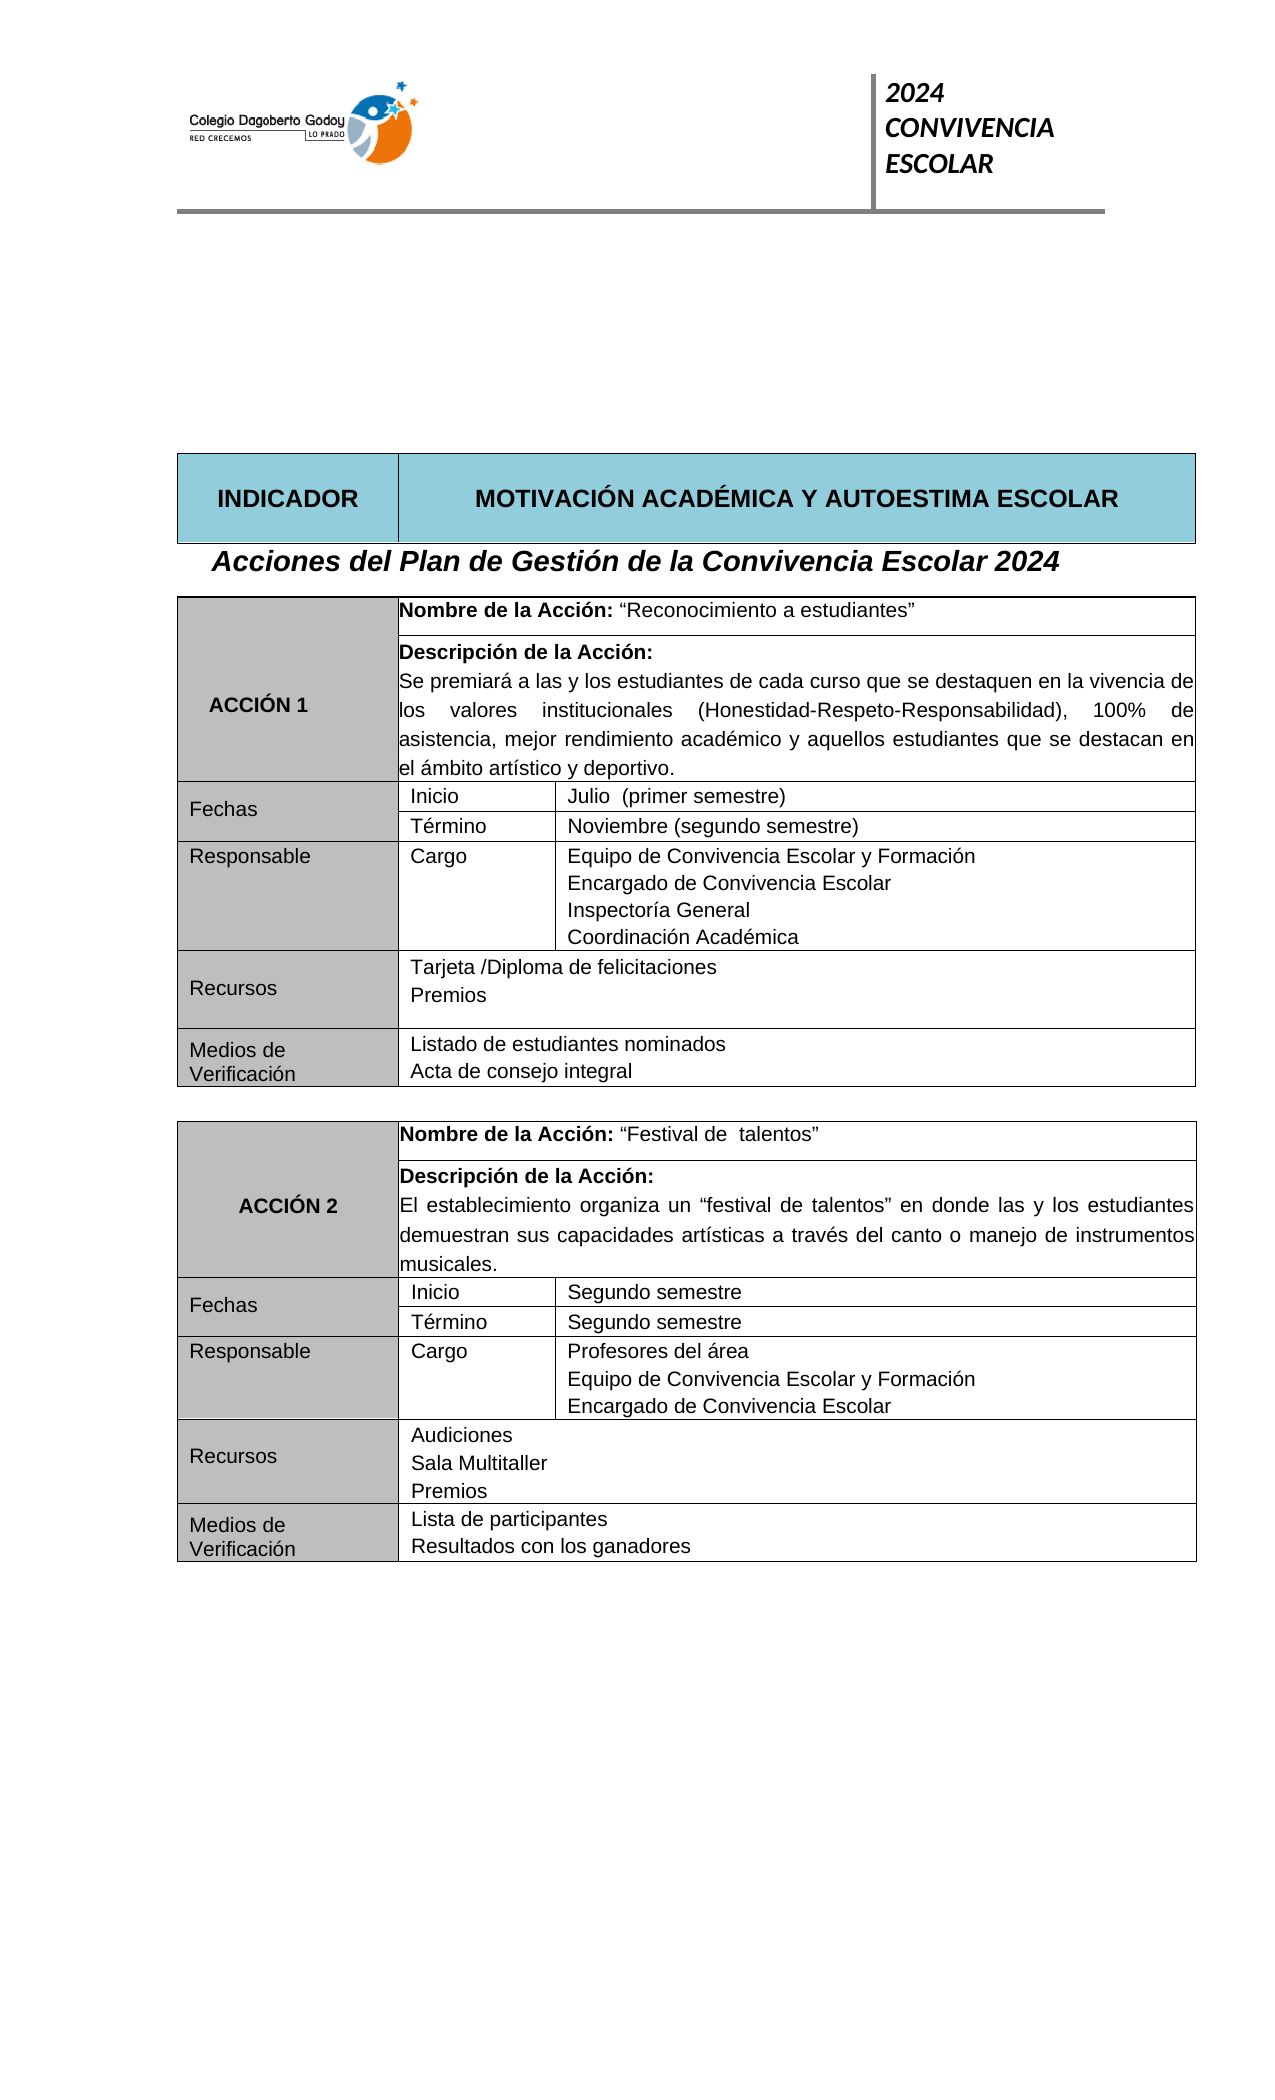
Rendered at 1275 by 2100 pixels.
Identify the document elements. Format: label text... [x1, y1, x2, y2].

table_cell Audiciones Sala Multitaller Premios [399, 1420, 1196, 1503]
table_cell Inicio [399, 1278, 555, 1306]
table_header MOTIVACIÓN ACADÉMICA Y AUTOESTIMA ESCOLAR [399, 454, 1195, 542]
table_header Nombre de la Acción: “Festival de talentos” [399, 1122, 1196, 1159]
table_cell Julio (primer semestre) [556, 782, 1195, 811]
table_cell Medios de Verificación [178, 1029, 398, 1086]
table_cell Cargo [399, 842, 555, 950]
picture [188, 73, 425, 165]
table_header INDICADOR [178, 454, 398, 542]
table_cell Listado de estudiantes nominados Acta de consejo integral [399, 1029, 1195, 1086]
table_cell Recursos [178, 1420, 398, 1503]
table_cell Lista de participantes Resultados con los ganadores [399, 1504, 1196, 1561]
table_cell Responsable [178, 842, 398, 950]
table_cell Segundo semestre [556, 1278, 1196, 1306]
table_header ACCIÓN 2 [178, 1122, 398, 1277]
table_cell Equipo de Convivencia Escolar y Formación Encargado de Convivencia Escolar Inspectoría General Coordinación Académica [556, 842, 1195, 950]
table_header Nombre de la Acción: “Reconocimiento a estudiantes” [399, 598, 1195, 635]
table_cell Descripción de la Acción: Se premiará a las y los estudiantes de cada curso que se destaquen en la vivencia de los valores institucionales (Honestidad-Respeto-Responsabilidad), 100% de asistencia, mejor rendimiento académico y aquellos estudiantes que se destacan en el ámbito artístico y deportivo. [399, 636, 1195, 781]
table_cell Noviembre (segundo semestre) [556, 812, 1195, 841]
table_cell Descripción de la Acción: El establecimiento organiza un “festival de talentos” en donde las y los estudiantes demuestran sus capacidades artísticas a través del canto o manejo de instrumentos musicales. [399, 1161, 1196, 1277]
table_cell Fechas [178, 782, 398, 841]
text Acciones del Plan de Gestión de la Convivencia Escolar 2024 [177, 544, 1098, 577]
table_header ACCIÓN 1 [178, 598, 398, 781]
table_cell Profesores del área Equipo de Convivencia Escolar y Formación Encargado de Convivencia Escolar [556, 1337, 1196, 1418]
table_cell Término [399, 1307, 555, 1336]
table_cell Fechas [178, 1278, 398, 1336]
table_cell Responsable [178, 1337, 398, 1418]
table_cell Recursos [178, 951, 398, 1028]
table_cell Tarjeta /Diploma de felicitaciones Premios [399, 951, 1195, 1028]
table_cell Inicio [399, 782, 555, 811]
table_cell Medios de Verificación [178, 1504, 398, 1561]
table_cell Cargo [399, 1337, 555, 1418]
table_cell Término [399, 812, 555, 841]
table_cell Segundo semestre [556, 1307, 1196, 1336]
